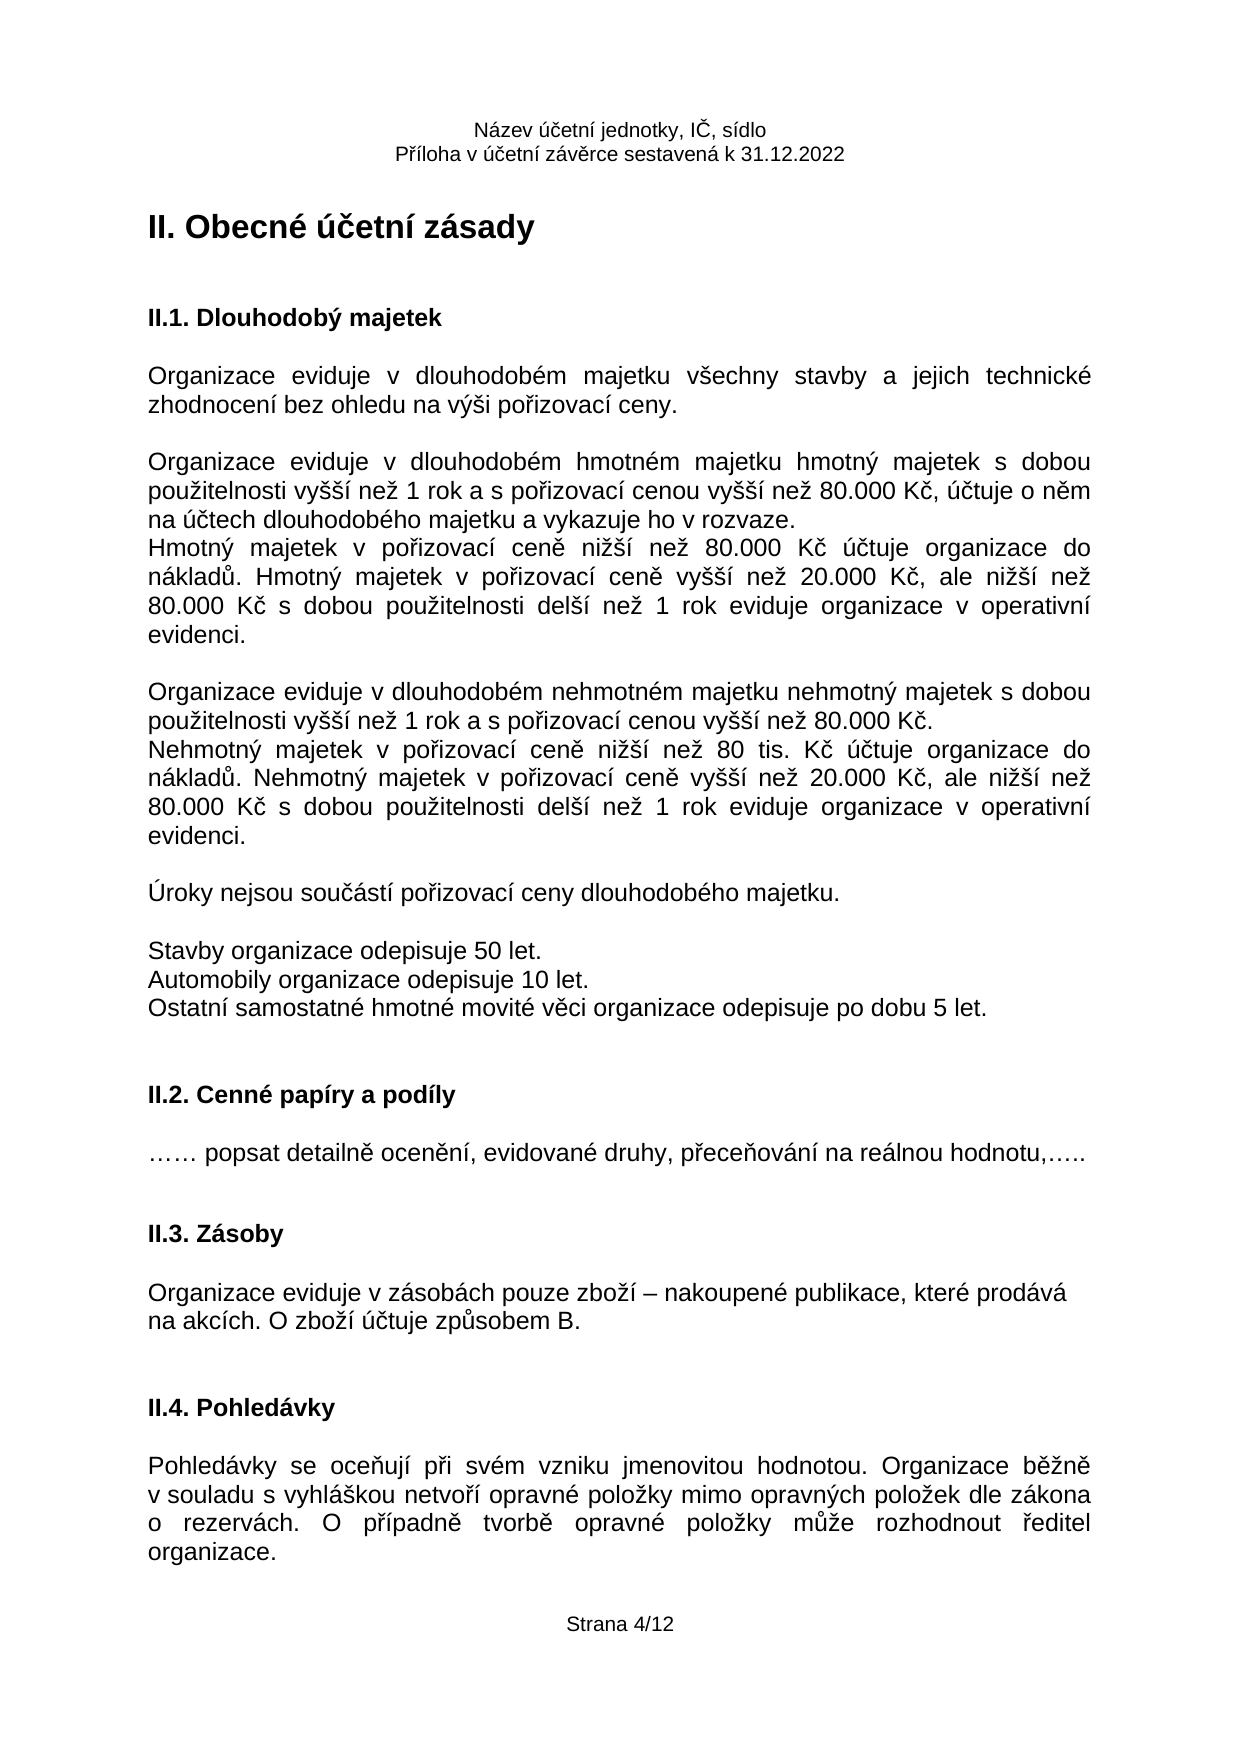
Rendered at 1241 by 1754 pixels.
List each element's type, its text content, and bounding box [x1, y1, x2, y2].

text Organizace eviduje v dlouhodobém nehmotném majetku nehmotný majetek s dobou použitelnosti vyšší než 1 rok a s pořizovací cenou vyšší než 80.000 Kč. [148, 677, 1093, 734]
subtitle Obecné účetní zásady [148, 207, 1093, 245]
subtitle Zásoby [148, 1219, 1093, 1248]
subtitle Pohledávky [148, 1393, 1093, 1421]
text Organizace eviduje v dlouhodobém hmotném majetku hmotný majetek s dobou použitelnosti vyšší než 1 rok a s pořizovací cenou vyšší než 80.000 Kč, účtuje o něm na účtech dlouhodobého majetku a vykazuje ho v rozvaze. [148, 447, 1093, 533]
text Organizace eviduje v zásobách pouze zboží – nakoupené publikace, které prodává na akcích. O zboží účtuje způsobem B. [148, 1278, 1093, 1335]
subtitle Cenné papíry a podíly [148, 1079, 1093, 1108]
text Hmotný majetek v pořizovací ceně nižší než 80.000 Kč účtuje organizace do nákladů. Hmotný majetek v pořizovací ceně vyšší než 20.000 Kč, ale nižší než 80.000 Kč s dobou použitelnosti delší než 1 rok eviduje organizace v operativní evidenci. [148, 533, 1093, 648]
text Stavby organizace odepisuje 50 let. [148, 936, 1093, 964]
text Ostatní samostatné hmotné movité věci organizace odepisuje po dobu 5 let. [148, 993, 1093, 1022]
text …… popsat detailně ocenění, evidované druhy, přeceňování na reálnou hodnotu,….. [148, 1138, 1093, 1167]
text Automobily organizace odepisuje 10 let. [148, 964, 1093, 993]
text Organizace eviduje v dlouhodobém majetku všechny stavby a jejich technické zhodnocení bez ohledu na výši pořizovací ceny. [148, 361, 1093, 418]
text Úroky nejsou součástí pořizovací ceny dlouhodobého majetku. [148, 878, 1093, 907]
subtitle Dlouhodobý majetek [148, 303, 1093, 331]
text Nehmotný majetek v pořizovací ceně nižší než 80 tis. Kč účtuje organizace do nákladů. Nehmotný majetek v pořizovací ceně vyšší než 20.000 Kč, ale nižší než 80.000 Kč s dobou použitelnosti delší než 1 rok eviduje organizace v operativní evidenci. [148, 734, 1093, 849]
text Pohledávky se oceňují při svém vzniku jmenovitou hodnotou. Organizace běžně v souladu s vyhláškou netvoří opravné položky mimo opravných položek dle zákona o rezervách. O případně tvorbě opravné položky může rozhodnout ředitel organizace. [148, 1451, 1093, 1566]
